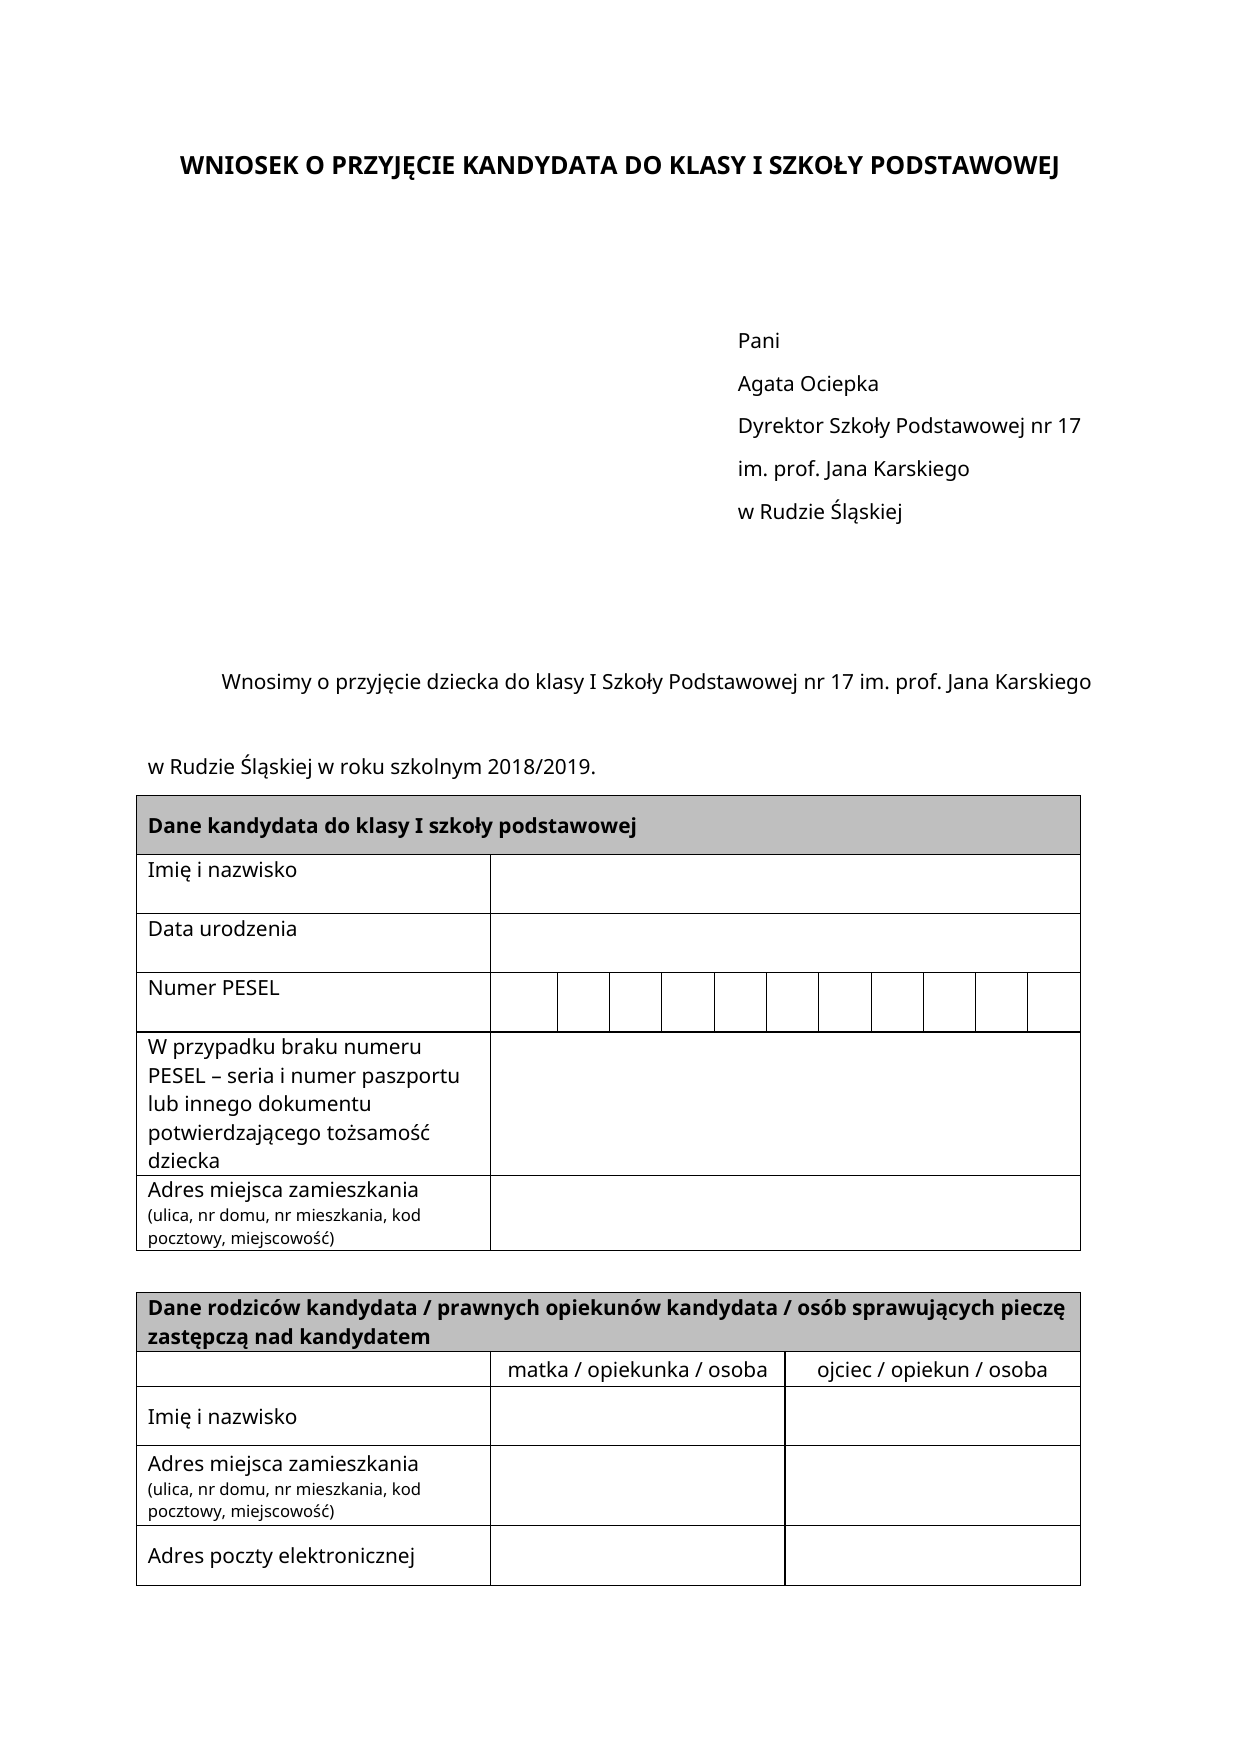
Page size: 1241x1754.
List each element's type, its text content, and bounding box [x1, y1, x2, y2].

text Agata Ociepka [738, 369, 1093, 397]
table_cell [786, 1446, 1080, 1525]
text Wnosimy o przyjęcie dziecka do klasy I Szkoły Podstawowej nr 17 im. prof. Jana Karskiego w Rudzie Śląskiej w roku szkolnym 2018/2019. [148, 667, 1093, 781]
table_cell matka / opiekunka / osoba [491, 1352, 784, 1386]
table_cell ojciec / opiekun / osoba [786, 1352, 1080, 1386]
table_cell [491, 973, 557, 1031]
text WNIOSEK O PRZYJĘCIE KANDYDATA DO KLASY I SZKOŁY PODSTAWOWEJ [148, 148, 1093, 182]
table_cell Adres miejsca zamieszkania (ulica, nr domu, nr mieszkania, kod pocztowy, miejscowość) [137, 1446, 490, 1525]
table_cell [715, 973, 766, 1031]
table_cell W przypadku braku numeru PESEL – seria i numer paszportu lub innego dokumentu potwierdzającego tożsamość dziecka [137, 1033, 490, 1174]
table_cell [872, 973, 923, 1031]
table_cell [924, 973, 975, 1031]
table_cell [491, 1446, 784, 1525]
text Dyrektor Szkoły Podstawowej nr 17 [664, 412, 1093, 440]
table_cell Imię i nazwisko [137, 1387, 490, 1445]
table_cell [610, 973, 661, 1031]
table_cell [491, 1033, 1080, 1174]
text im. prof. Jana Karskiego [738, 454, 1093, 483]
table_cell [1028, 973, 1080, 1031]
text Pani [664, 326, 1093, 355]
table_cell Adres poczty elektronicznej [137, 1526, 490, 1584]
text w Rudzie Śląskiej [664, 497, 1093, 525]
table_cell [491, 855, 1080, 913]
table_cell [786, 1387, 1080, 1445]
table_cell [137, 1352, 490, 1386]
table_cell [662, 973, 714, 1031]
table_cell [976, 973, 1027, 1031]
table_cell [786, 1526, 1080, 1584]
table_cell [491, 914, 1080, 972]
table_cell [491, 1526, 784, 1584]
table_cell [819, 973, 871, 1031]
table_cell [491, 1176, 1080, 1249]
table_cell Data urodzenia [137, 914, 490, 972]
table_cell Adres miejsca zamieszkania (ulica, nr domu, nr mieszkania, kod pocztowy, miejscowość) [137, 1176, 490, 1249]
table_cell Imię i nazwisko [137, 855, 490, 913]
table_header Dane rodziców kandydata / prawnych opiekunów kandydata / osób sprawujących pieczę zastępczą nad kandydatem [137, 1293, 1080, 1351]
table_cell [767, 973, 818, 1031]
table_header Dane kandydata do klasy I szkoły podstawowej [137, 796, 1080, 854]
table_cell Numer PESEL [137, 973, 490, 1031]
table_cell [491, 1387, 784, 1445]
table_cell [558, 973, 609, 1031]
